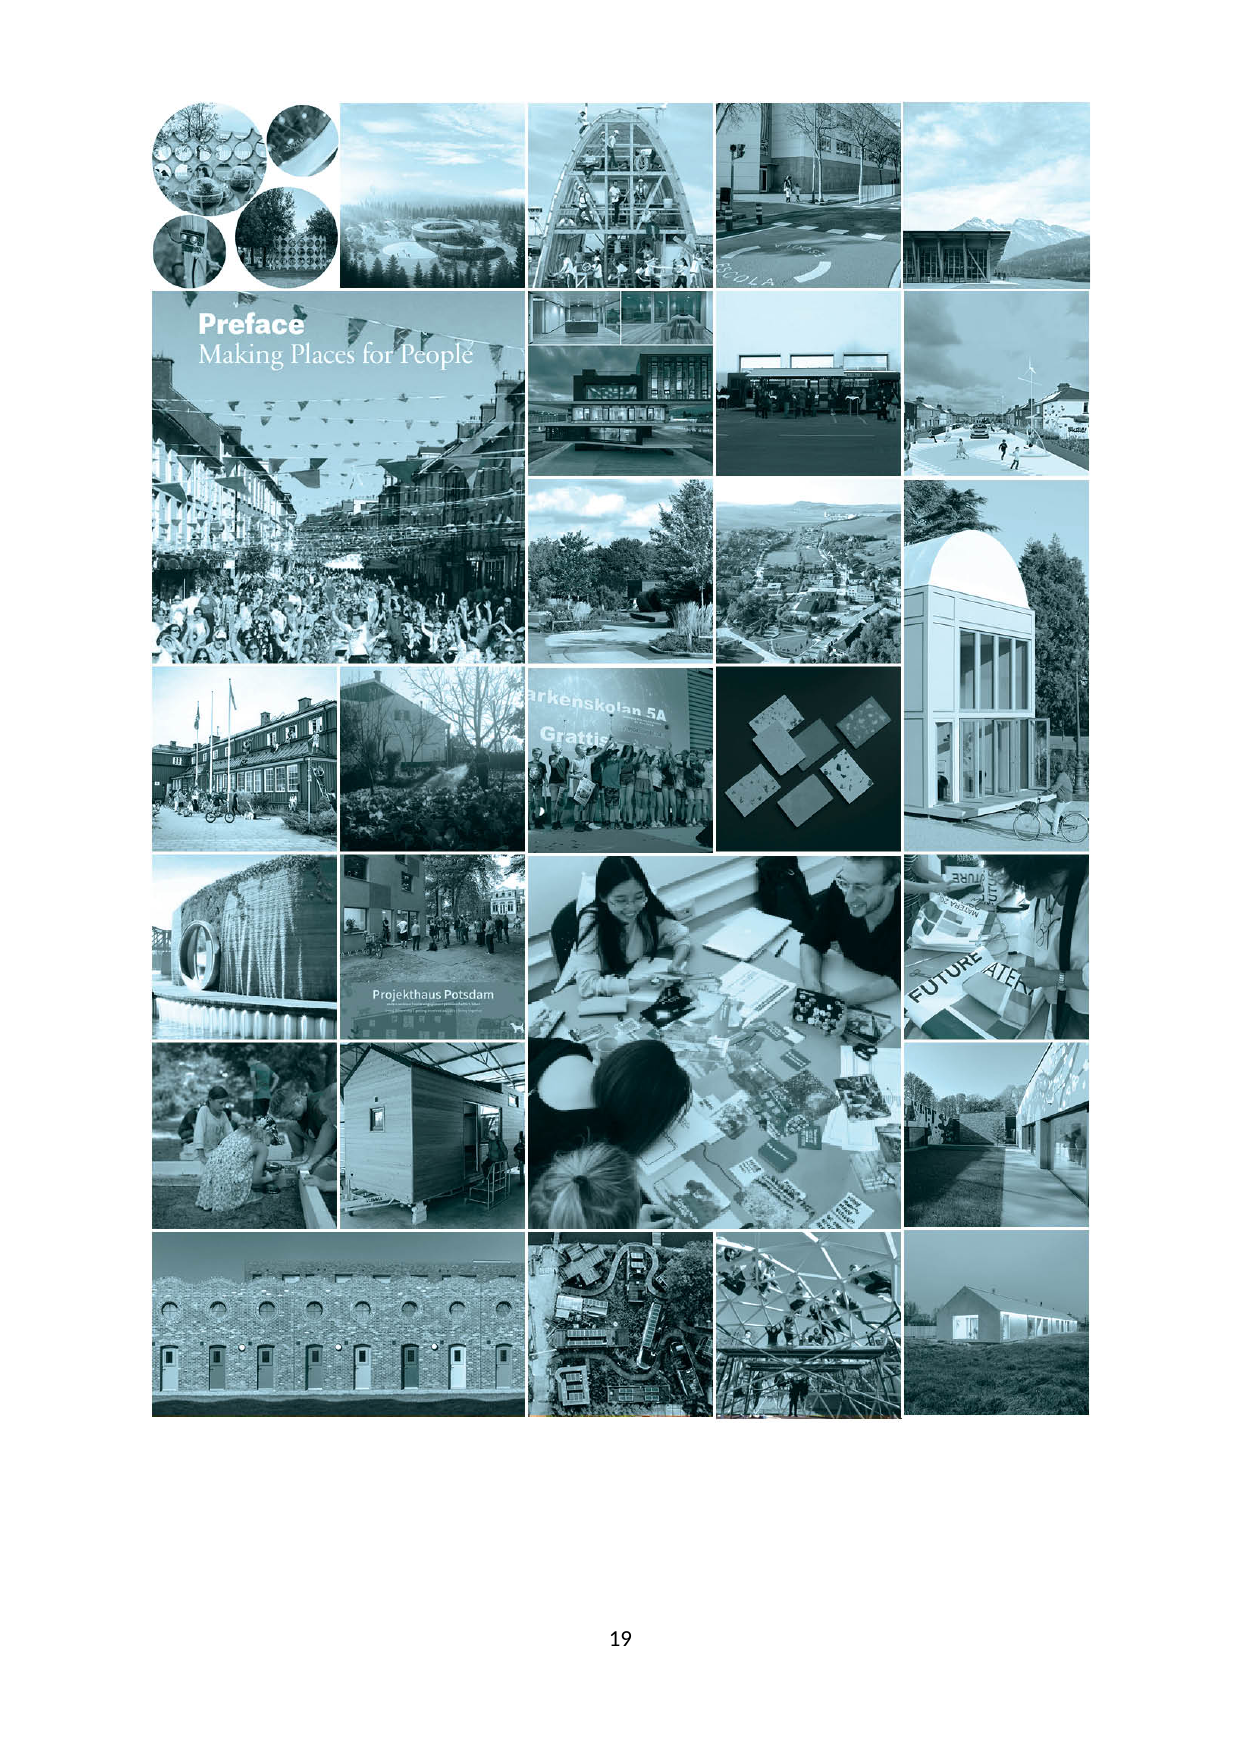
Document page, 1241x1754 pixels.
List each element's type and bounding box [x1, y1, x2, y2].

picture [150, 101, 1091, 1430]
